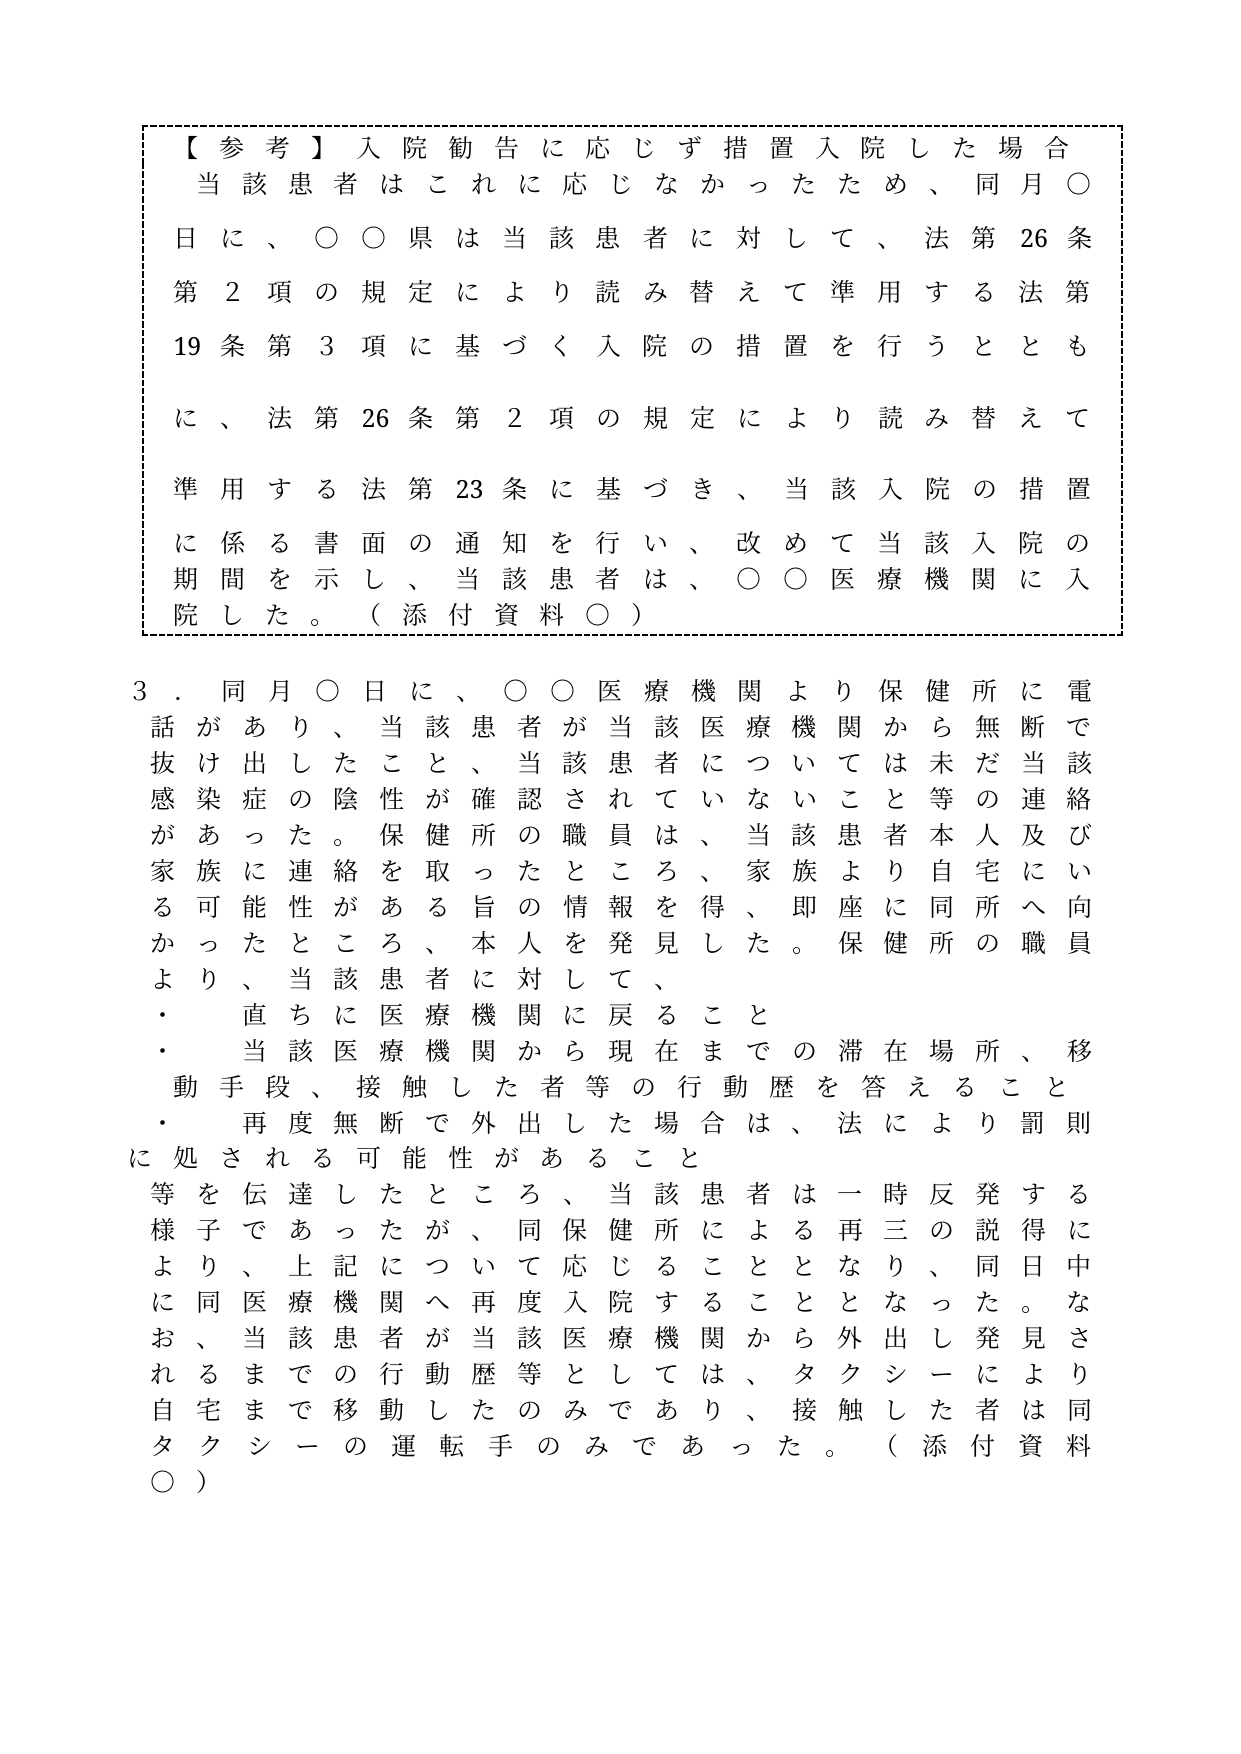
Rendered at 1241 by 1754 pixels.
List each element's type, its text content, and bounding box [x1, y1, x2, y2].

text ・ 当該医療機関から現在までの滞在場所、移動手段、接触した者等の行動歴を答えること [150, 1031, 1113, 1103]
text 当該患者はこれに応じなかったため、同月○日に、○○県は当該患者に対して、法第26条第２項の規定により読み替えて準用する法第19条第３項に基づく入院の措置を行うとともに、法第26条第２項の規定により読み替えて準用する法第23条に基づき、当該入院の措置に係る書面の通知を行い、改めて当該入院の期間を示し、当該患者は、○○医療機関に入院した。（添付資料○） [142, 161, 1123, 636]
text ・ 再度無断で外出した場合は、法により罰則に処される可能性があること [127, 1103, 1113, 1175]
text ・ 直ちに医療機関に戻ること [127, 995, 1113, 1031]
text 等を伝達したところ、当該患者は一時反発する様子であったが、同保健所による再三の説得により、上記について応じることとなり、同日中に同医療機関へ再度入院することとなった。なお、当該患者が当該医療機関から外出し発見されるまでの行動歴等としては、タクシーにより自宅まで移動したのみであり、接触した者は同タクシーの運転手のみであった。（添付資料○） [150, 1175, 1113, 1498]
text 【参考】入院勧告に応じず措置入院した場合 [142, 124, 1123, 161]
text ３．同月○日に、○○医療機関より保健所に電話があり、当該患者が当該医療機関から無断で抜け出したこと、当該患者については未だ当該感染症の陰性が確認されていないこと等の連絡があった。保健所の職員は、当該患者本人及び家族に連絡を取ったところ、家族より自宅にいる可能性がある旨の情報を得、即座に同所へ向かったところ、本人を発見した。保健所の職員より、当該患者に対して、 [127, 672, 1113, 995]
